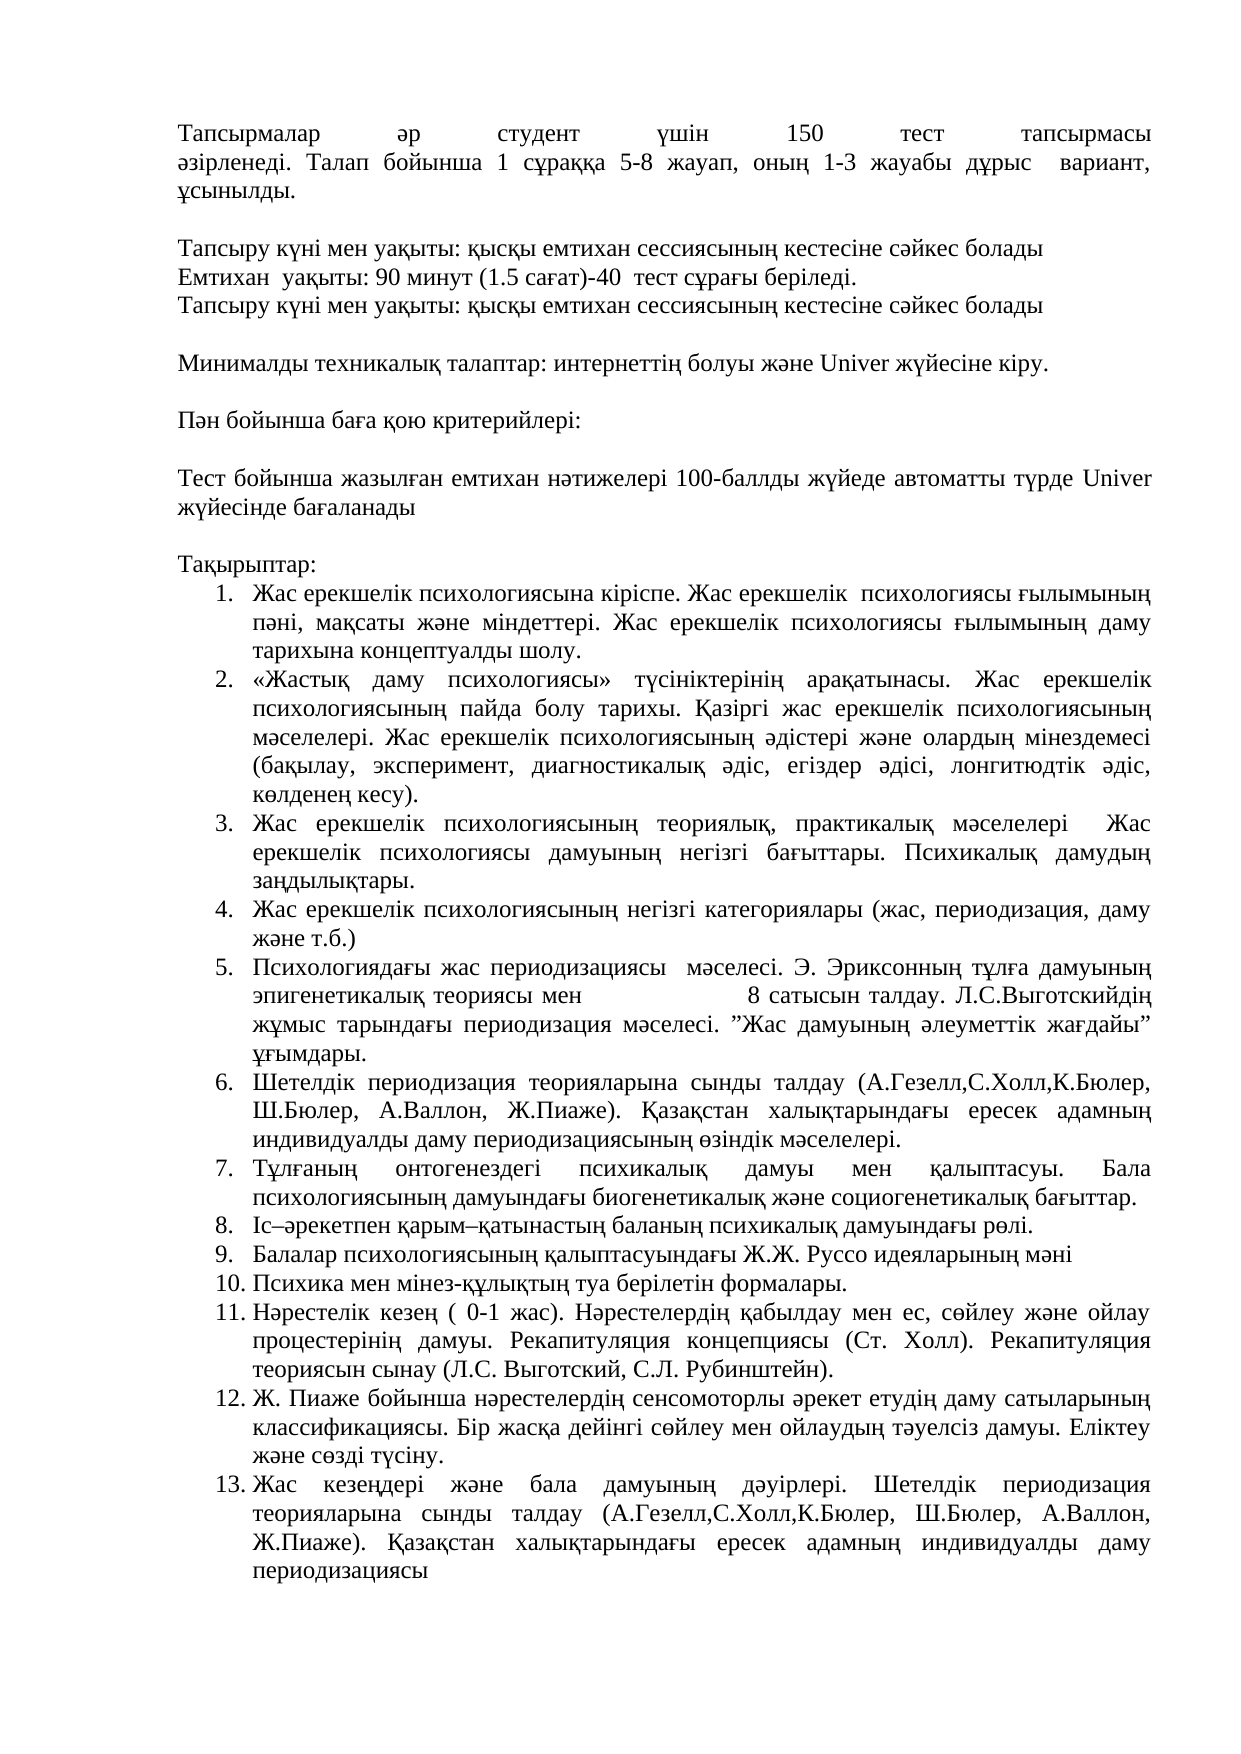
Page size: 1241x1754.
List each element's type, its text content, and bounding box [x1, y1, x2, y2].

text Пән бойынша баға қою критерийлері: [177, 406, 1152, 434]
text Емтихан уақыты: 90 минут (1.5 сағат)-40 тест сұрағы беріледі. [177, 262, 1152, 291]
list Жас кезеңдері және бала дамуының дәуірлері. Шетелдік периодизация теорияларына сынды талдау (А.Гезелл,С.Холл,К.Бюлер, Ш.Бюлер, А.Валлон, Ж.Пиаже). Қазақстан халықтарындағы ересек адамның индивидуалды даму периодизациясы [215, 1469, 1152, 1584]
list Іс–әрекетпен қарым–қатынастың баланың психикалық дамуындағы рөлі. [215, 1211, 1152, 1239]
text Тапсыру күні мен уақыты: қысқы емтихан сессиясының кестесіне сәйкес болады [177, 291, 1152, 319]
list Нәрестелік кезең ( 0-1 жас). Нәрестелердің қабылдау мен ес, сөйлеу және ойлау процестерінің дамуы. Рекапитуляция концепциясы (Ст. Холл). Рекапитуляция теориясын сынау (Л.С. Выготский, С.Л. Рубинштейн). [215, 1297, 1152, 1383]
list Жас ерекшелік психологиясының негізгі категориялары (жас, периодизация, даму және т.б.) [215, 894, 1152, 952]
text Тапсыру күні мен уақыты: қысқы емтихан сессиясының кестесіне сәйкес болады [177, 233, 1152, 262]
list Балалар психологиясының қалыптасуындағы Ж.Ж. Руссо идеяларының мәні [215, 1239, 1152, 1268]
list Жас ерекшелік психологиясының теориялық, практикалық мәселелері Жас ерекшелік психологиясы дамуының негізгі бағыттары. Психикалық дамудың заңдылықтары. [215, 808, 1152, 894]
text Тақырыптар: [177, 549, 1152, 578]
text Тест бойынша жазылған емтихан нәтижелері 100-баллды жүйеде автоматты түрде Univer жүйесінде бағаланады [177, 463, 1152, 521]
list Психологиядағы жас периодизациясы мәселесі. Э. Эриксонның тұлға дамуының эпигенетикалық теориясы мен 8 сатысын талдау. Л.С.Выготскийдің жұмыс тарындағы периодизация мәселесі. ”Жас дамуының әлеуметтік жағдайы” ұғымдары. [215, 952, 1152, 1067]
list Психика мен мінез-құлықтың туа берілетін формалары. [215, 1268, 1152, 1297]
text Минималды техникалық талаптар: интернеттің болуы және Univer жүйесіне кіру. [177, 348, 1152, 377]
list Тұлғаның онтогенездегі психикалық дамуы мен қалыптасуы. Бала психологиясының дамуындағы биогенетикалық және социогенетикалық бағыттар. [215, 1153, 1152, 1211]
list Ж. Пиаже бойынша нәрестелердің сенсомоторлы әрекет етудің даму сатыларының классификациясы. Бір жасқа дейінгі сөйлеу мен ойлаудың тәуелсіз дамуы. Еліктеу және сөзді түсіну. [215, 1383, 1152, 1469]
list Шетелдік периодизация теорияларына сынды талдау (А.Гезелл,С.Холл,К.Бюлер, Ш.Бюлер, А.Валлон, Ж.Пиаже). Қазақстан халықтарындағы ересек адамның индивидуалды даму периодизациясының өзіндік мәселелері. [215, 1067, 1152, 1153]
text Тапсырмалар әр студент үшін 150 тест тапсырмасы әзірленеді. Талап бойынша 1 cұраққа 5-8 жауап, оның 1-3 жауабы дұрыс вариант, ұсынылды. [177, 118, 1152, 204]
list «Жастық даму психологиясы» түсініктерінің арақатынасы. Жас ерекшелік психологиясының пайда болу тарихы. Қазіргі жас ерекшелік психологиясының мәселелері. Жас ерекшелік психологиясының әдістері және олардың мінездемесі (бақылау, эксперимент, диагностикалық әдіс, егіздер әдісі, лонгитюдтік әдіс, көлденең кесу). [215, 664, 1152, 808]
list Жас ерекшелік психологиясына кіріспе. Жас ерекшелік психологиясы ғылымының пәні, мақсаты және міндеттері. Жас ерекшелік психологиясы ғылымының даму тарихына концептуалды шолу. [215, 578, 1152, 664]
